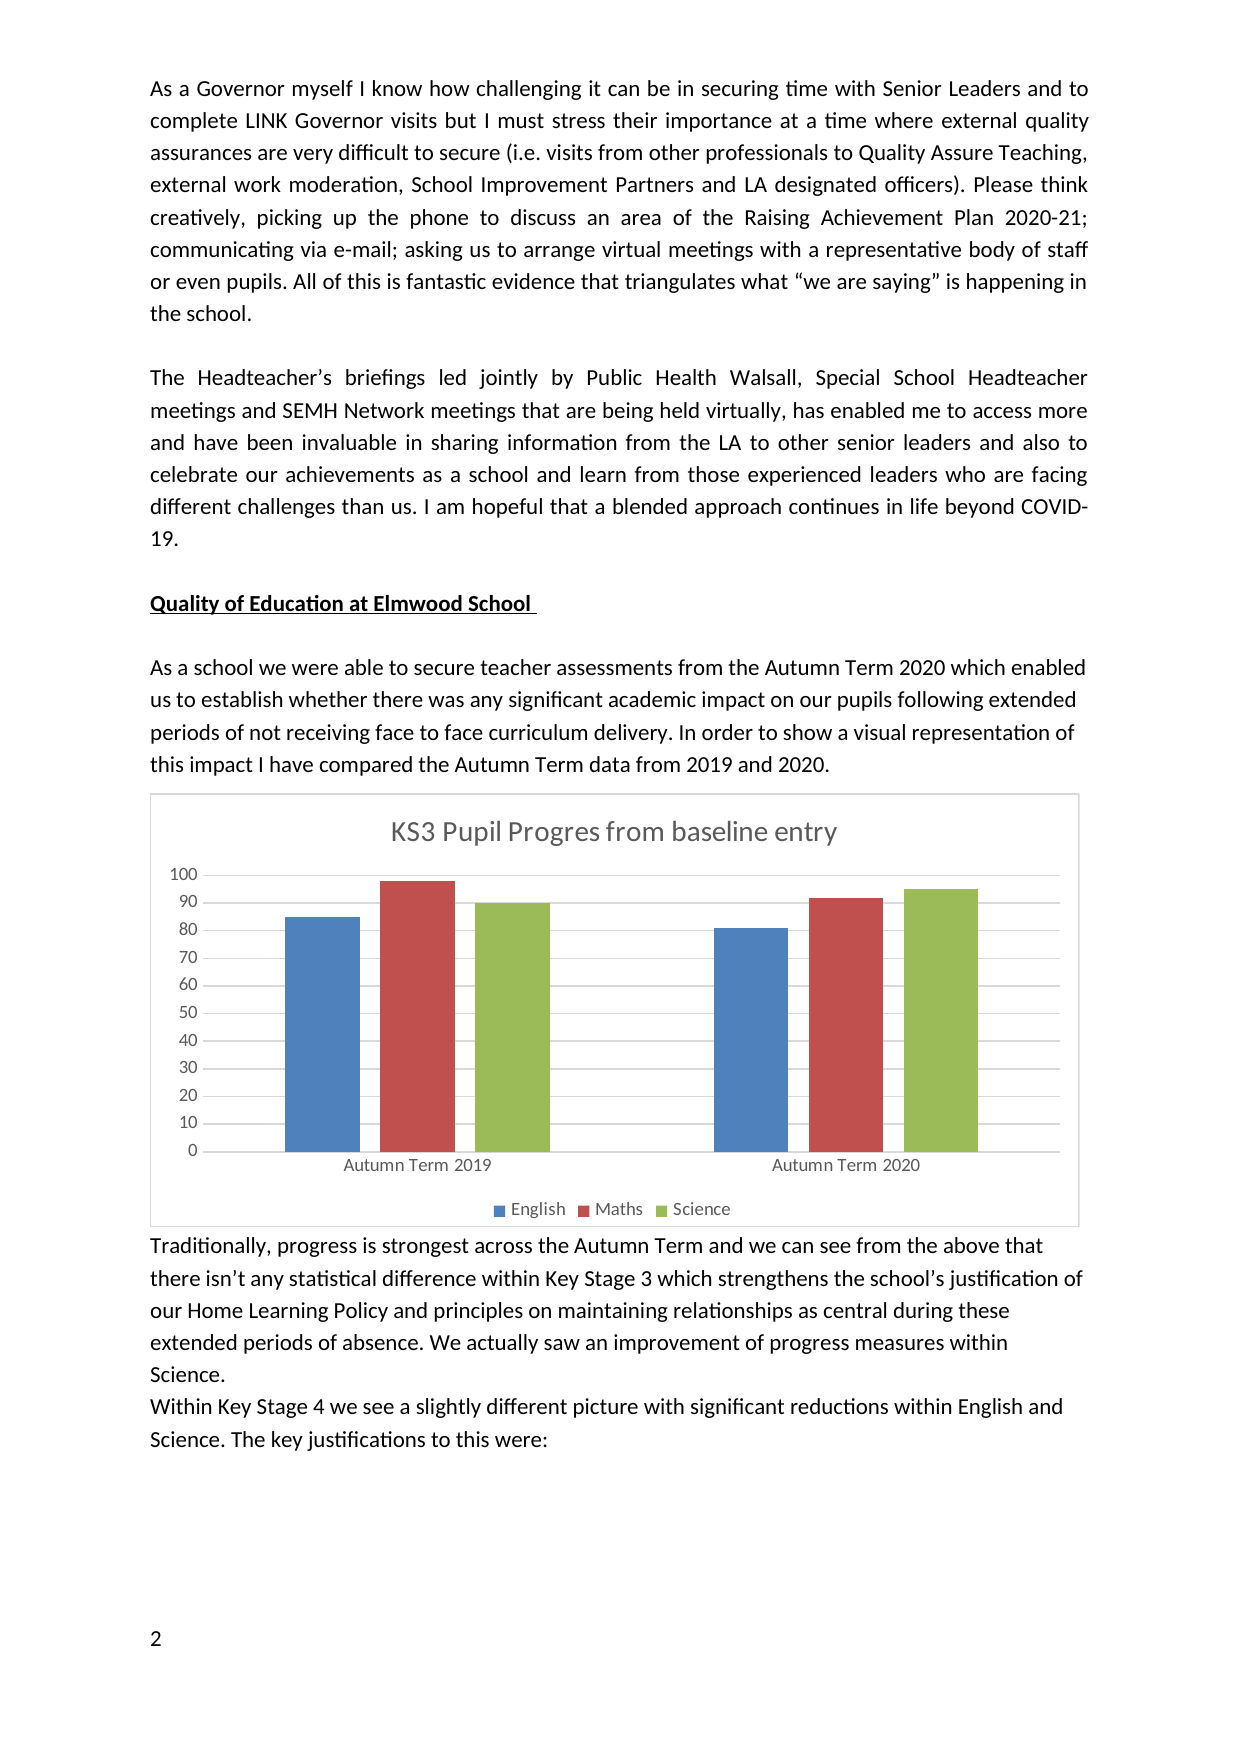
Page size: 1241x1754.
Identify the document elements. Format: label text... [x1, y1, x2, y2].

text Within Key Stage 4 we see a slightly different picture with significant reductions within English and Science. The key justifications to this were: [150, 1392, 1090, 1453]
text The Headteacher’s briefings led jointly by Public Health Walsall, Special School Headteacher meetings and SEMH Network meetings that are being held virtually, has enabled me to access more and have been invaluable in sharing information from the LA to other senior leaders and also to celebrate our achievements as a school and learn from those experienced leaders who are facing different challenges than us. I am hopeful that a blended approach continues in life beyond COVID-19. [150, 363, 1090, 552]
text Traditionally, progress is strongest across the Autumn Term and we can see from the above that there isn’t any statistical difference within Key Stage 3 which strengthens the school’s justification of our Home Learning Policy and principles on maintaining relationships as central during these extended periods of absence. We actually saw an improvement of progress measures within Science. [150, 814, 1090, 1388]
text Quality of Education at Elmwood School [150, 589, 1090, 617]
text As a Governor myself I know how challenging it can be in securing time with Senior Leaders and to complete LINK Governor visits but I must stress their importance at a time where external quality assurances are very difficult to secure (i.e. visits from other professionals to Quality Assure Teaching, external work moderation, School Improvement Partners and LA designated officers). Please think creatively, picking up the phone to discuss an area of the Raising Achievement Plan 2020-21; communicating via e-mail; asking us to arrange virtual meetings with a representative body of staff or even pupils. All of this is fantastic evidence that triangulates what “we are saying” is happening in the school. [150, 74, 1090, 327]
text As a school we were able to secure teacher assessments from the Autumn Term 2020 which enabled us to establish whether there was any significant academic impact on our pupils following extended periods of not receiving face to face curriculum delivery. In order to show a visual representation of this impact I have compared the Autumn Term data from 2019 and 2020. [150, 653, 1090, 778]
